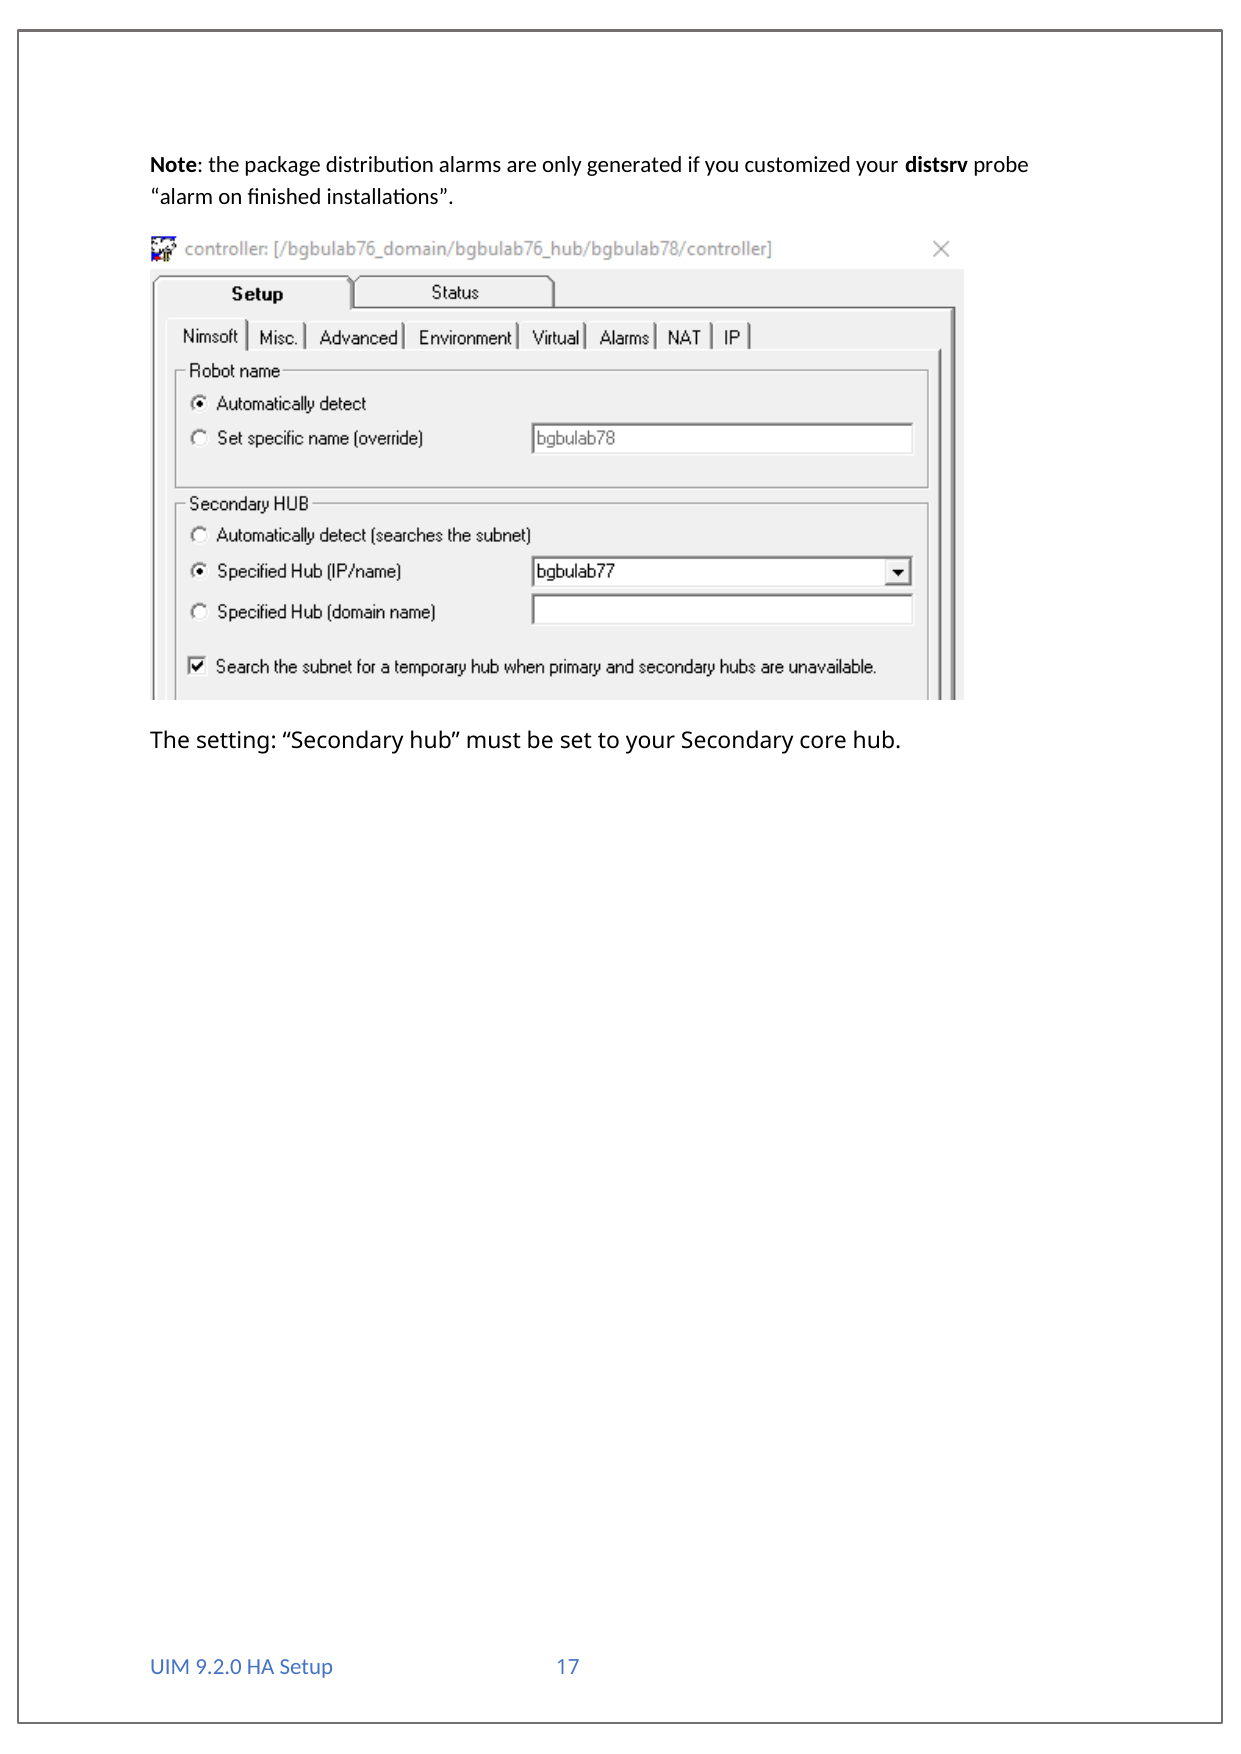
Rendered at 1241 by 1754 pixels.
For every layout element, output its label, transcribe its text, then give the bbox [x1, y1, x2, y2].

text The setting: “Secondary hub” must be set to your Secondary core hub. [150, 724, 1090, 756]
text Note: the package distribution alarms are only generated if you customized your distsrv probe “alarm on finished installations”. [150, 150, 1090, 210]
picture [150, 235, 964, 700]
